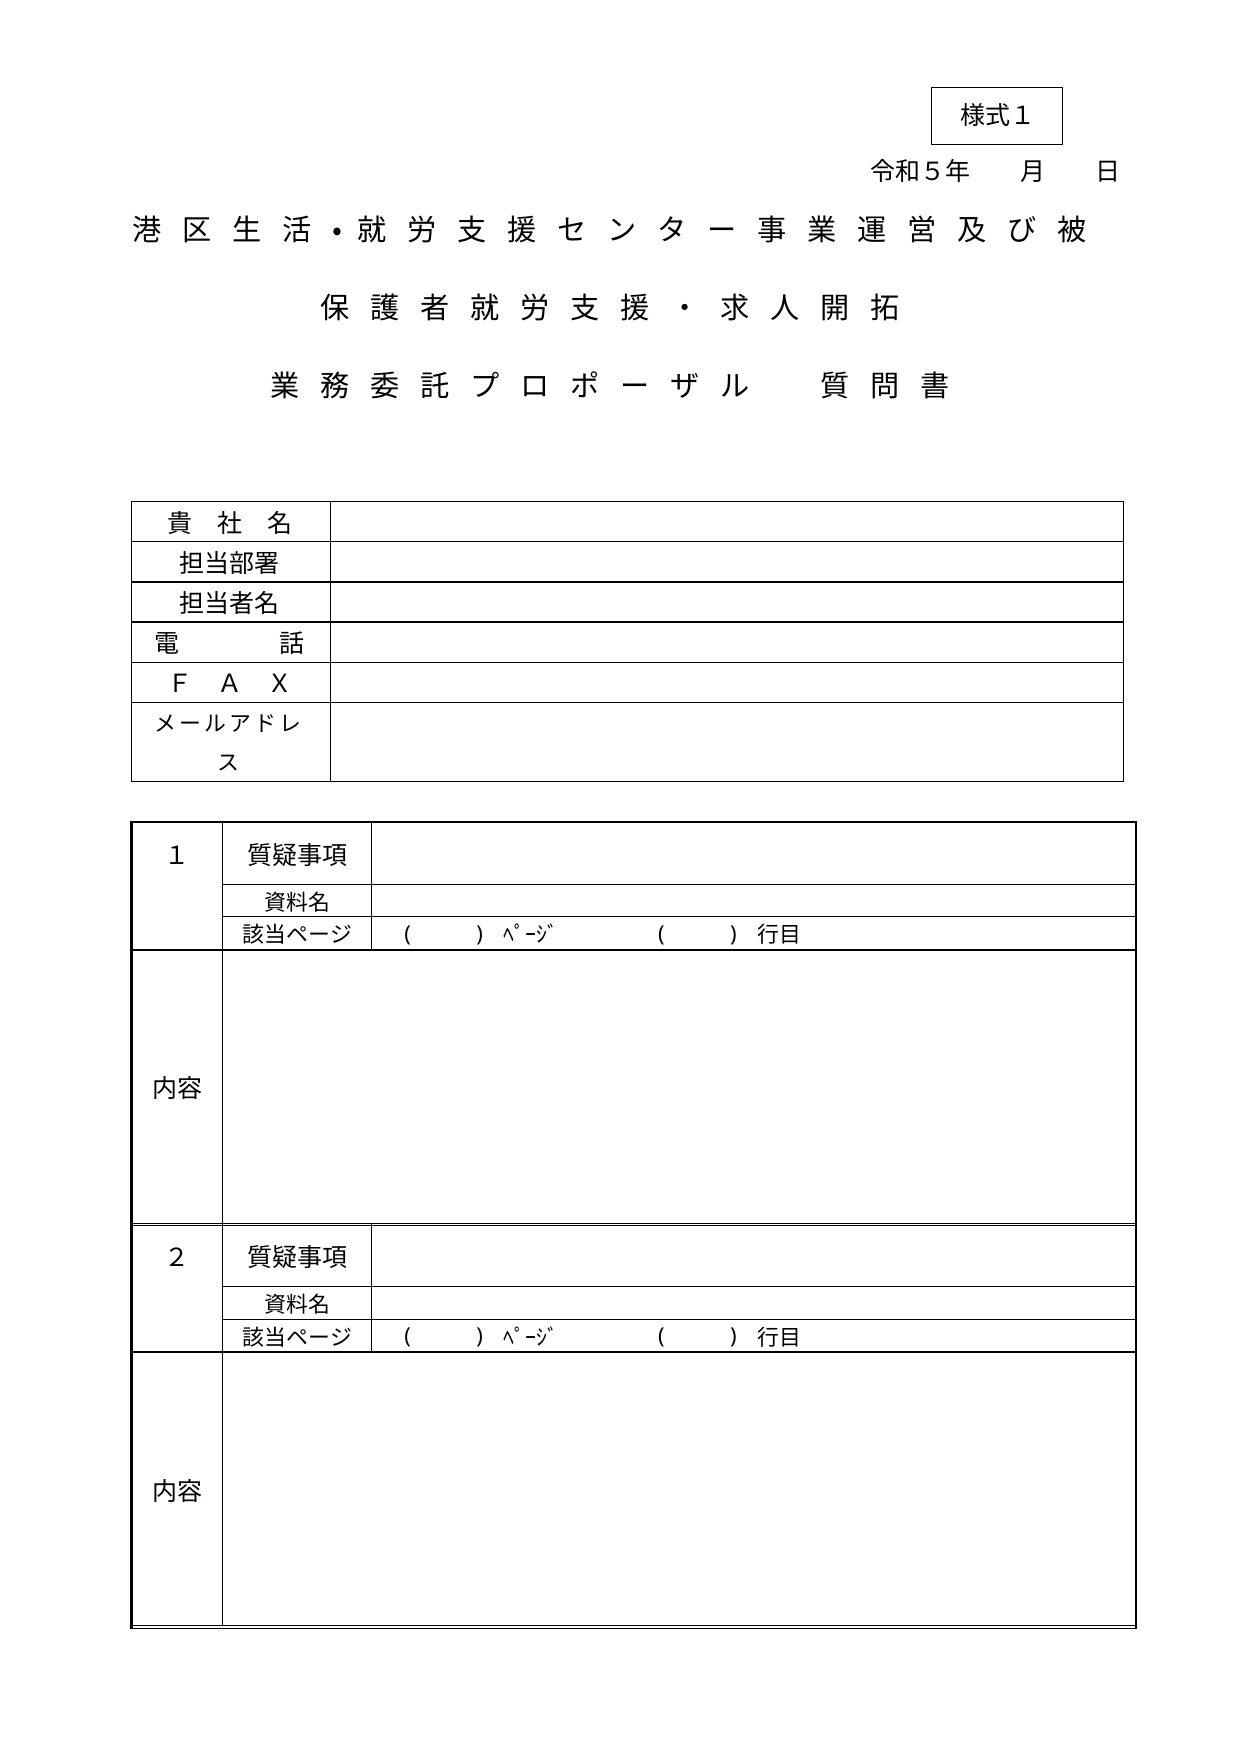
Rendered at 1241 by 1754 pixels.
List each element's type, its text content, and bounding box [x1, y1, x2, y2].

table_cell 資料名 [223, 1287, 371, 1318]
table_cell ２ [133, 1226, 222, 1286]
table_cell 担当者名 [132, 583, 330, 621]
table_header 質疑事項 [223, 823, 371, 883]
table_cell 担当部署 [132, 542, 330, 581]
table_cell ﾍﾟｰｼﾞ [493, 917, 626, 949]
table_cell 質疑事項 [223, 1226, 371, 1286]
table_cell ( ) [626, 917, 747, 949]
table_cell [331, 542, 1123, 581]
table_header 貴 社 名 [132, 502, 330, 541]
table_cell 電 話 [132, 623, 330, 662]
table_cell [223, 951, 1135, 1223]
table_cell 行目 [747, 1320, 1135, 1351]
table_cell [331, 703, 1123, 781]
table_cell ( ) [372, 1320, 493, 1351]
table_cell 資料名 [223, 885, 371, 916]
table_cell [331, 663, 1123, 702]
table_cell ( ) [372, 917, 493, 949]
table_cell [133, 1286, 222, 1351]
table_cell [223, 1353, 1135, 1625]
table_cell 内容 [133, 951, 222, 1223]
table_cell Ｆ Ａ Ｘ [132, 663, 330, 702]
text 令和５年 月 日 [120, 149, 1120, 189]
table_header [331, 502, 1123, 541]
table_cell メールアドレス [132, 703, 330, 781]
text 港区生活•就労支援センター事業運営及び被保護者就労支援・求人開拓 [120, 189, 1120, 345]
table_cell ( ) [626, 1320, 747, 1351]
table_cell 該当ページ [223, 917, 371, 949]
table_cell [372, 885, 1135, 916]
text 業務委託プロポーザル 質問書 [120, 345, 1120, 423]
table_cell [133, 884, 222, 949]
table_cell ﾍﾟｰｼﾞ [493, 1320, 626, 1351]
table_cell [372, 1226, 1135, 1286]
table_cell 行目 [747, 917, 1135, 949]
table_header [372, 823, 1135, 883]
table_cell [331, 583, 1123, 621]
table_cell 該当ページ [223, 1320, 371, 1351]
table_cell [331, 623, 1123, 662]
table_cell [372, 1287, 1135, 1318]
table_header １ [133, 823, 222, 883]
table_cell 内容 [133, 1353, 222, 1625]
